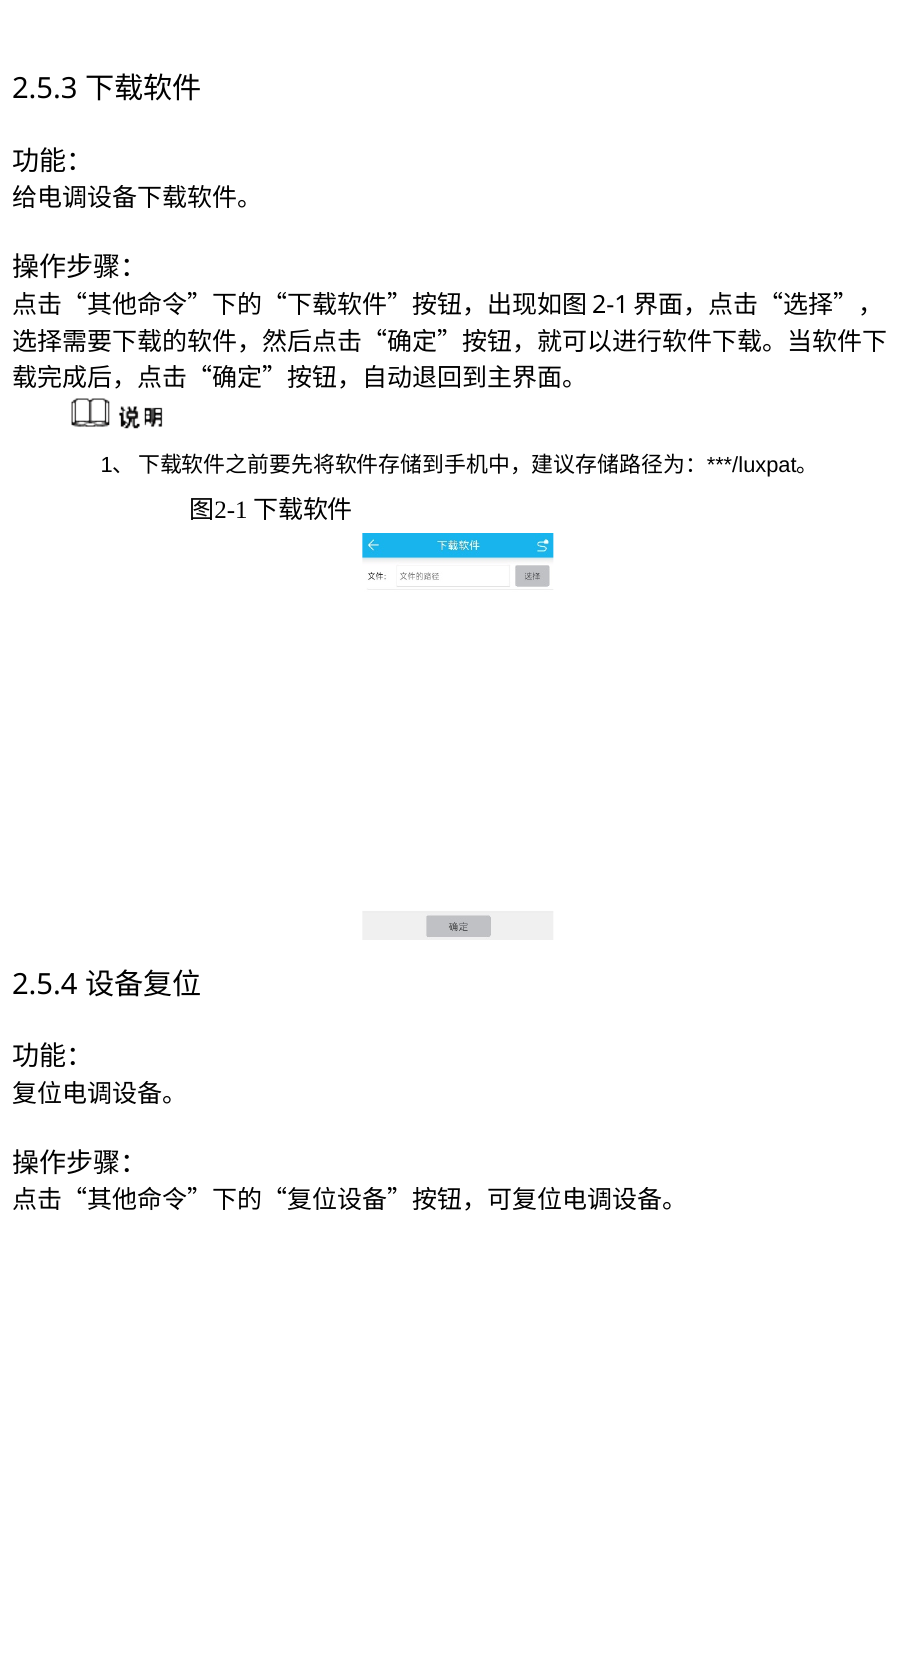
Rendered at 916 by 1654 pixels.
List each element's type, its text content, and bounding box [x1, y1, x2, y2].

subtitle 下载软件 [12, 65, 904, 107]
text 功能： [12, 139, 904, 178]
picture [362, 533, 554, 940]
text 操作步骤： [12, 1141, 904, 1180]
list 下载软件之前要先将软件存储到手机中，建议存储路径为：***/luxpat。 [100, 447, 904, 479]
text 复位电调设备。 [12, 1073, 904, 1109]
picture [70, 397, 163, 443]
subtitle 设备复位 [12, 960, 904, 1003]
text 点击“其他命令”下的“下载软件”按钮，出现如图2-20界面，点击“选择”，选择需要下载的软件，然后点击“确定”按钮，就可以进行软件下载。当软件下载完成后，点击“确定”按钮，自动退回到主界面。 [12, 285, 904, 393]
text 点击“其他命令”下的“复位设备”按钮，可复位电调设备。 [12, 1180, 904, 1216]
text 操作步骤： [12, 245, 904, 285]
text 给电调设备下载软件。 [12, 178, 904, 214]
text 下载软件 [189, 489, 904, 525]
text 功能： [12, 1034, 904, 1073]
